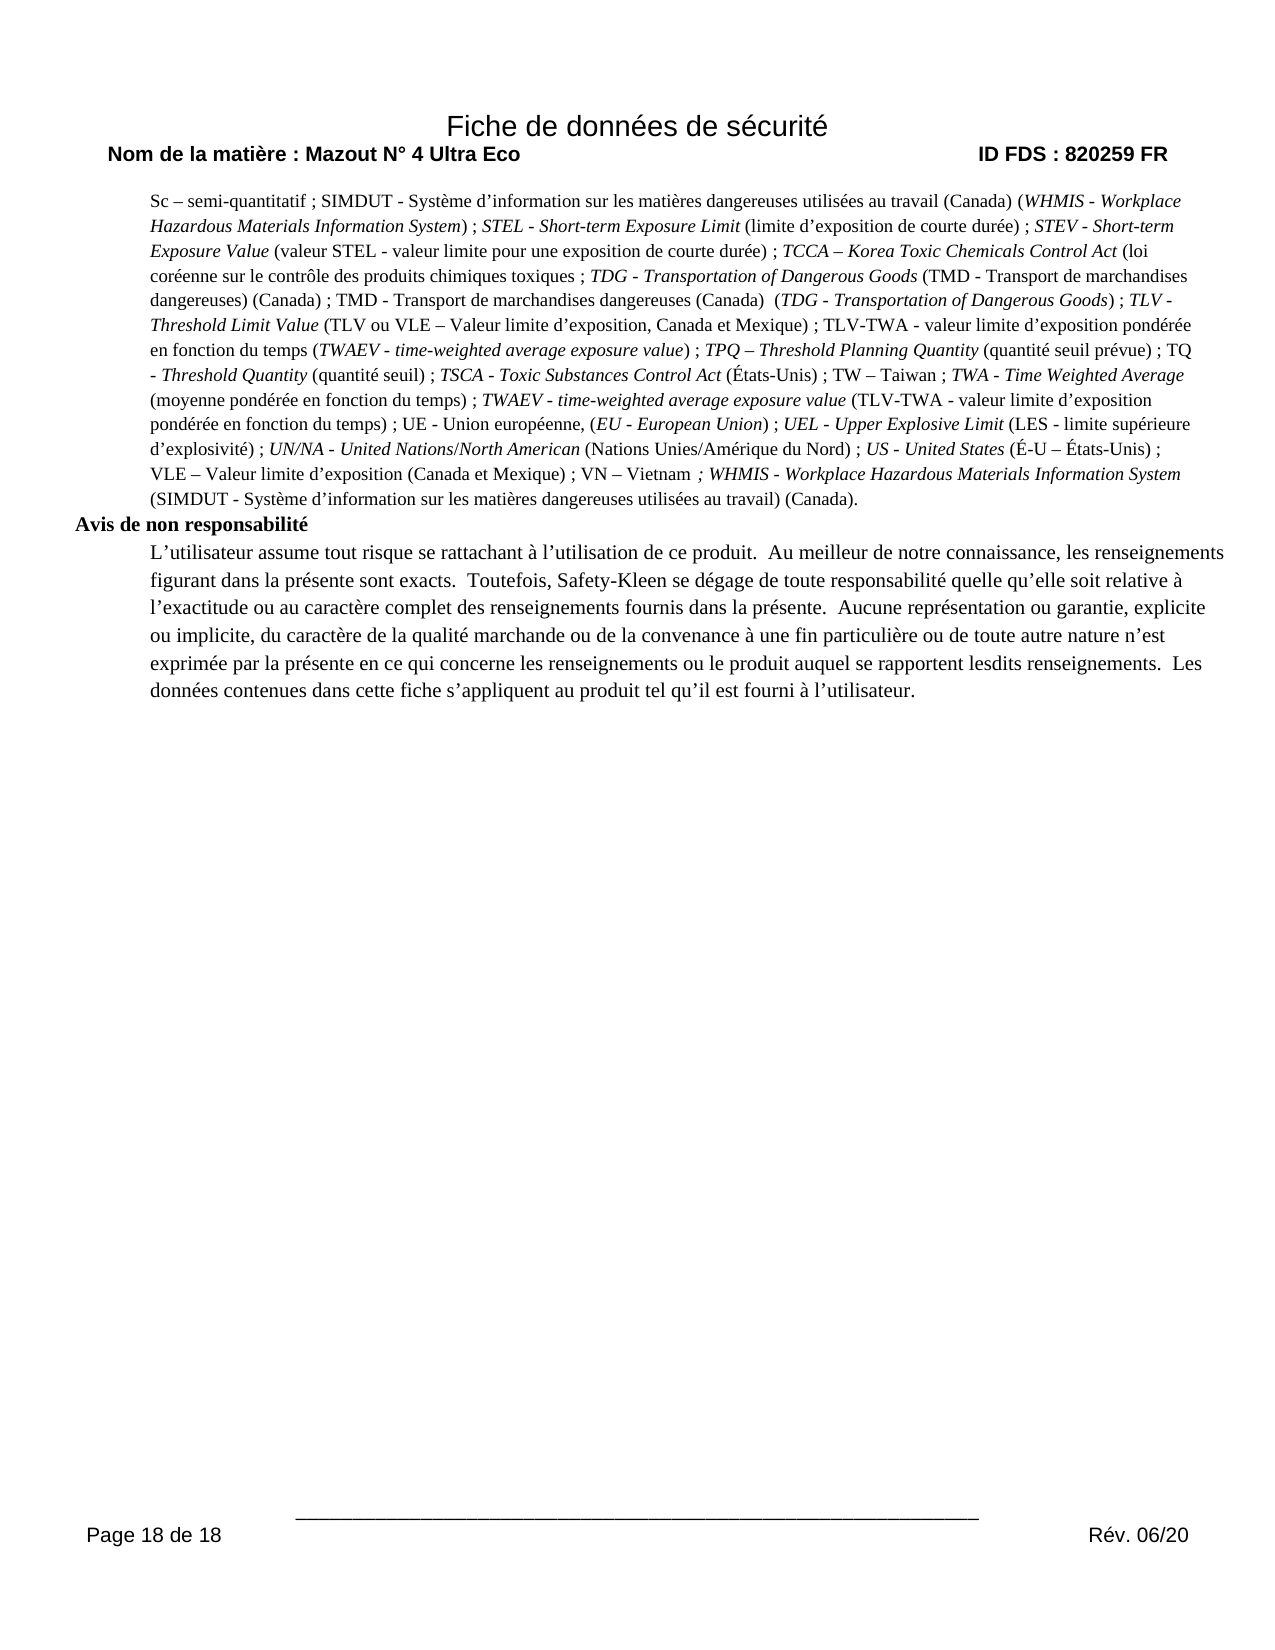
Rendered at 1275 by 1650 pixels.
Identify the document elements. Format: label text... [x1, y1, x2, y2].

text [150, 190, 1200, 509]
text L’utilisateur assume tout risque se rattachant à l’utilisation de ce produit. Au meilleur de notre connaissance, les renseignements figurant dans la présente sont exacts. Toutefois, Safety-Kleen se dégage de toute responsabilité quelle qu’elle soit relative à l’exactitude ou au caractère complet des renseignements fournis dans la présente. Aucune représentation ou garantie, explicite ou implicite, du caractère de la qualité marchande ou de la convenance à une fin particulière ou de toute autre nature n’est exprimée par la présente en ce qui concerne les renseignements ou le produit auquel se rapportent lesdits renseignements. Les données contenues dans cette fiche s’appliquent au produit tel qu’il est fourni à l’utilisateur. [150, 540, 1227, 702]
text Avis de non responsabilité [75, 512, 1200, 536]
